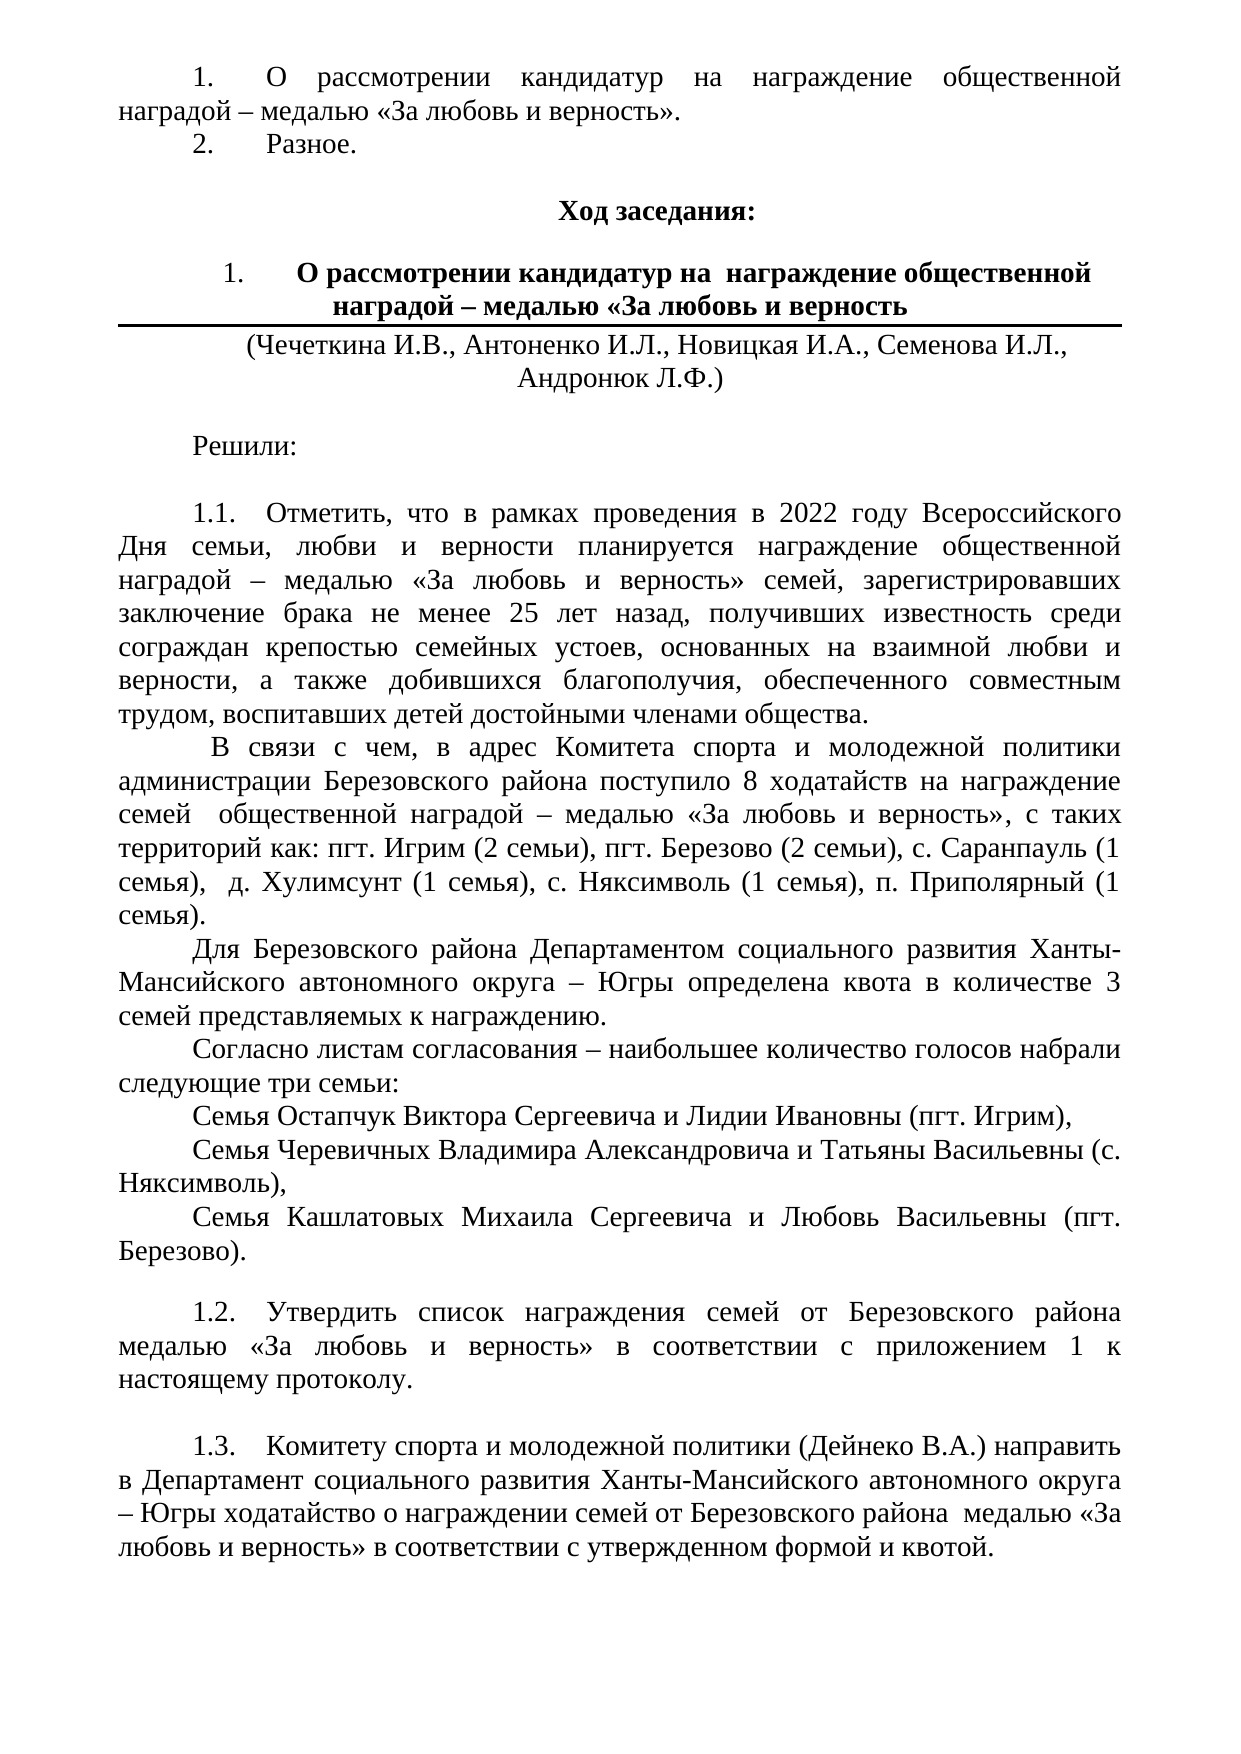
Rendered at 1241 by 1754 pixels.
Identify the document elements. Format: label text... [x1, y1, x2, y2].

list О рассмотрении кандидатур на награждение общественной наградой – медалью «За любовь и верность [118, 255, 1122, 324]
list Ход заседания: [192, 193, 1122, 227]
list Семья Кашлатовых Михаила Сергеевича и Любовь Васильевны (пгт. Березово). [118, 1199, 1122, 1266]
list Комитету спорта и молодежной политики (Дейнеко В.А.) направить в Департамент социального развития Ханты-Мансийского автономного округа – Югры ходатайство о награждении семей от Березовского района медалью «За любовь и верность» в соответствии с утвержденном формой и квотой. [118, 1428, 1122, 1563]
list Семья Черевичных Владимира Александровича и Татьяны Васильевны (с. Няксимволь), [118, 1132, 1122, 1199]
list Утвердить список награждения семей от Березовского района медалью «За любовь и верность» в соответствии с приложением 1 к настоящему протоколу. [118, 1294, 1122, 1395]
list Семья Остапчук Виктора Сергеевича и Лидии Ивановны (пгт. Игрим), [118, 1098, 1122, 1132]
list О рассмотрении кандидатур на награждение общественной наградой – медалью «За любовь и верность». [118, 59, 1122, 126]
text Решили: [118, 428, 1122, 461]
list Разное. [118, 126, 1122, 160]
text В связи с чем, в адрес Комитета спорта и молодежной политики администрации Березовского района поступило 8 ходатайств на награждение семей общественной наградой – медалью «За любовь и верность», с таких территорий как: пгт. Игрим (2 семьи), пгт. Березово (2 семьи), с. Саранпауль (1 семья), д. Хулимсунт (1 семья), с. Няксимволь (1 семья), п. Приполярный (1 семья). [118, 729, 1122, 931]
text Для Березовского района Департаментом социального развития Ханты-Мансийского автономного округа – Югры определена квота в количестве 3 семей представляемых к награждению. [118, 931, 1122, 1031]
text Согласно листам согласования – наибольшее количество голосов набрали следующие три семьи: [118, 1031, 1122, 1098]
text (Чечеткина И.В., Антоненко И.Л., Новицкая И.А., Семенова И.Л., Андронюк Л.Ф.) [118, 327, 1122, 394]
list Отметить, что в рамках проведения в 2022 году Всероссийского Дня семьи, любви и верности планируется награждение общественной наградой – медалью «За любовь и верность» семей, зарегистрировавших заключение брака не менее 25 лет назад, получивших известность среди сограждан крепостью семейных устоев, основанных на взаимной любви и верности, а также добившихся благополучия, обеспеченного совместным трудом, воспитавших детей достойными членами общества. [118, 495, 1122, 729]
